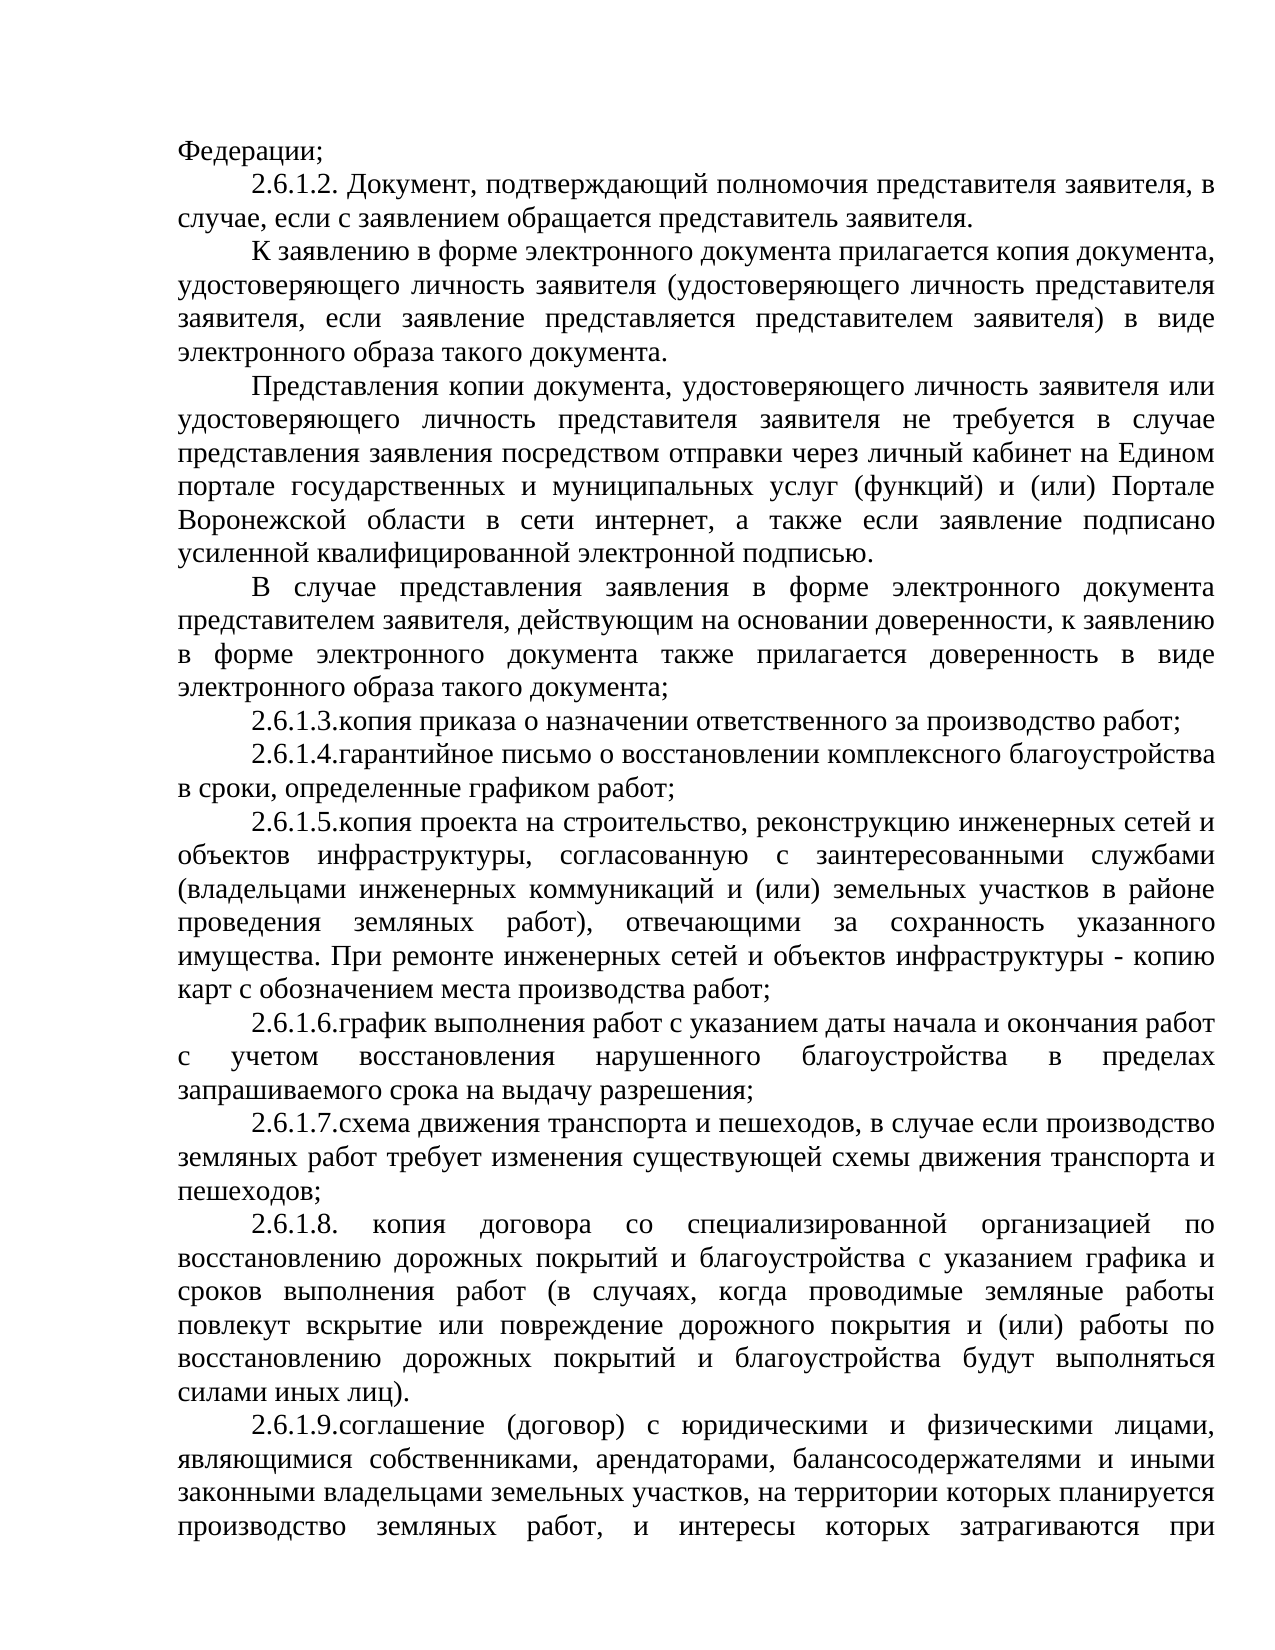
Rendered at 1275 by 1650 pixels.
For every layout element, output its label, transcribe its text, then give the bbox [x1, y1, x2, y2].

text Представления копии документа, удостоверяющего личность заявителя или удостоверяющего личность представителя заявителя не требуется в случае представления заявления посредством отправки через личный кабинет на Едином портале государственных и муниципальных услуг (функций) и (или) Портале Воронежской области в сети интернет, а также если заявление подписано усиленной квалифицированной электронной подписью. [177, 368, 1216, 569]
text К заявлению в форме электронного документа прилагается копия документа, удостоверяющего личность заявителя (удостоверяющего личность представителя заявителя, если заявление представляется представителем заявителя) в виде электронного образа такого документа. [177, 233, 1216, 368]
text 2.6.1.5.копия проекта на строительство, реконструкцию инженерных сетей и объектов инфраструктуры, согласованную с заинтересованными службами (владельцами инженерных коммуникаций и (или) земельных участков в районе проведения земляных работ), отвечающими за сохранность указанного имущества. При ремонте инженерных сетей и объектов инфраструктуры - копию карт с обозначением места производства работ; [177, 804, 1216, 1005]
text 2.6.1.8. копия договора со специализированной организацией по восстановлению дорожных покрытий и благоустройства с указанием графика и сроков выполнения работ (в случаях, когда проводимые земляные работы повлекут вскрытие или повреждение дорожного покрытия и (или) работы по восстановлению дорожных покрытий и благоустройства будут выполняться силами иных лиц). [177, 1206, 1216, 1407]
text 2.6.1.3.копия приказа о назначении ответственного за производство работ; [177, 703, 1216, 737]
text 2.6.1.4.гарантийное письмо о восстановлении комплексного благоустройства в сроки, определенные графиком работ; [177, 737, 1216, 804]
text 2.6.1.6.график выполнения работ с указанием даты начала и окончания работ с учетом восстановления нарушенного благоустройства в пределах запрашиваемого срока на выдачу разрешения; [177, 1005, 1216, 1106]
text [177, 1407, 1216, 1542]
text 2.6.1.2. Документ, подтверждающий полномочия представителя заявителя, в случае, если с заявлением обращается представитель заявителя. [177, 166, 1216, 233]
text В случае представления заявления в форме электронного документа представителем заявителя, действующим на основании доверенности, к заявлению в форме электронного документа также прилагается доверенность в виде электронного образа такого документа; [177, 569, 1216, 703]
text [177, 133, 1216, 166]
text 2.6.1.7.схема движения транспорта и пешеходов, в случае если производство земляных работ требует изменения существующей схемы движения транспорта и пешеходов; [177, 1106, 1216, 1206]
